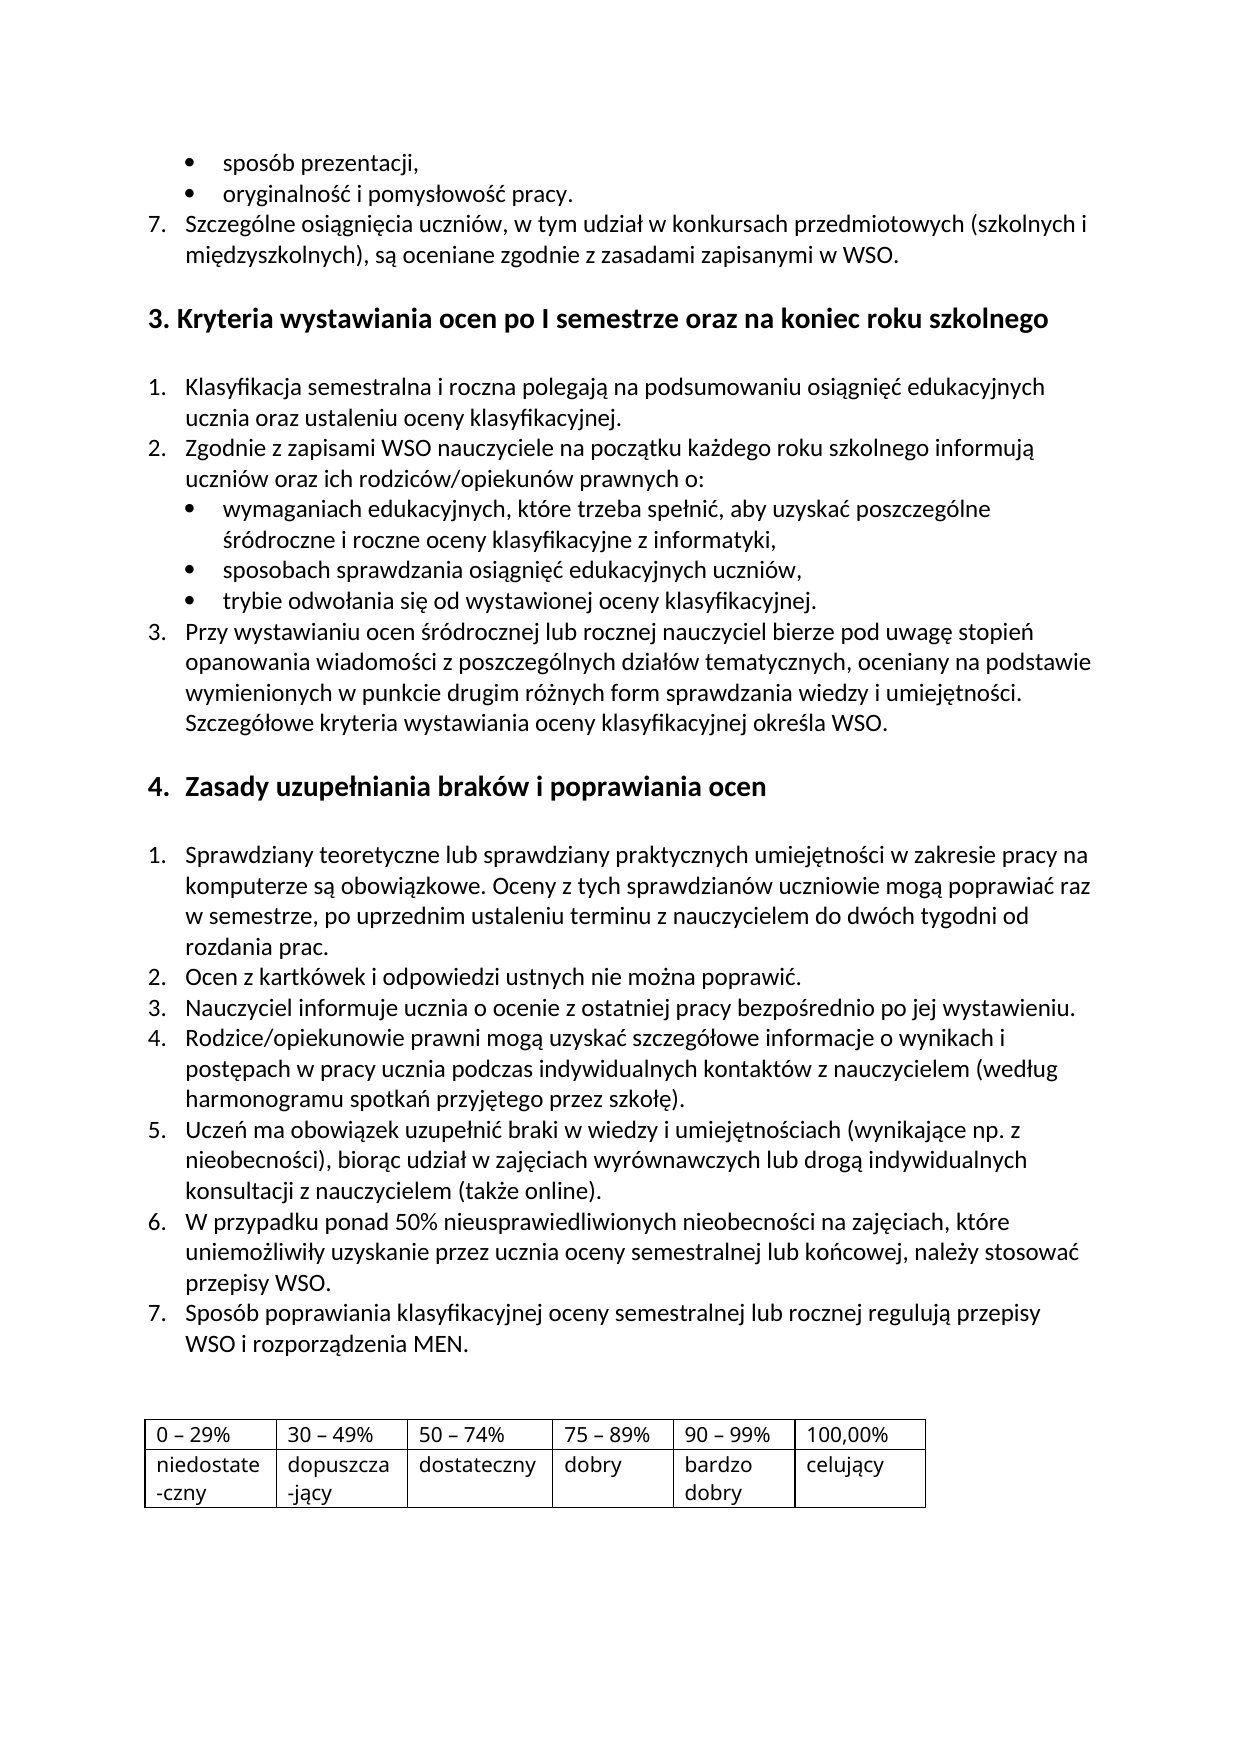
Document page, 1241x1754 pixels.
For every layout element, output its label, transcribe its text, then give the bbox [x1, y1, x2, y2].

table_cell dostateczny [408, 1450, 552, 1507]
list Nauczyciel informuje ucznia o ocenie z ostatniej pracy bezpośrednio po jej wystawieniu. [148, 992, 1093, 1023]
list W przypadku ponad 50% nieusprawiedliwionych nieobecności na zajęciach, które uniemożliwiły uzyskanie przez ucznia oceny semestralnej lub końcowej, należy stosować przepisy WSO. [148, 1206, 1093, 1297]
list trybie odwołania się od wystawionej oceny klasyfikacyjnej. [185, 585, 1093, 616]
table_cell celujący [796, 1450, 925, 1507]
table_header 75 – 89% [553, 1420, 673, 1449]
list Uczeń ma obowiązek uzupełnić braki w wiedzy i umiejętnościach (wynikające np. z nieobecności), biorąc udział w zajęciach wyrównawczych lub drogą indywidualnych konsultacji z nauczycielem (także online). [148, 1114, 1093, 1206]
list wymaganiach edukacyjnych, które trzeba spełnić, aby uzyskać poszczególne śródroczne i roczne oceny klasyfikacyjne z informatyki, [185, 493, 1093, 554]
table_cell bardzo dobry [674, 1450, 794, 1507]
list Rodzice/opiekunowie prawni mogą uzyskać szczegółowe informacje o wynikach i postępach w pracy ucznia podczas indywidualnych kontaktów z nauczycielem (według harmonogramu spotkań przyjętego przez szkołę). [148, 1023, 1093, 1114]
list Sposób poprawiania klasyfikacyjnej oceny semestralnej lub rocznej regulują przepisy WSO i rozporządzenia MEN. [148, 1297, 1093, 1358]
list sposób prezentacji, [185, 148, 1093, 178]
list sposobach sprawdzania osiągnięć edukacyjnych uczniów, [185, 554, 1093, 585]
table_header 50 – 74% [408, 1420, 552, 1449]
table_header 30 – 49% [277, 1420, 407, 1449]
table_cell dopuszcza-jący [277, 1450, 407, 1507]
list Ocen z kartkówek i odpowiedzi ustnych nie można poprawić. [148, 962, 1093, 992]
table_header 90 – 99% [674, 1420, 794, 1449]
list Klasyfikacja semestralna i roczna polegają na podsumowaniu osiągnięć edukacyjnych ucznia oraz ustaleniu oceny klasyfikacyjnej. [148, 371, 1093, 432]
list Przy wystawianiu ocen śródrocznej lub rocznej nauczyciel bierze pod uwagę stopień opanowania wiadomości z poszczególnych działów tematycznych, oceniany na podstawie wymienionych w punkcie drugim różnych form sprawdzania wiedzy i umiejętności. Szczegółowe kryteria wystawiania oceny klasyfikacyjnej określa WSO. [148, 616, 1093, 738]
table_header 100,00% [796, 1420, 925, 1449]
table_cell niedostate-czny [146, 1450, 276, 1507]
list Szczególne osiągnięcia uczniów, w tym udział w konkursach przedmiotowych (szkolnych i międzyszkolnych), są oceniane zgodnie z zasadami zapisanymi w WSO. [148, 209, 1093, 270]
table_header 0 – 29% [146, 1420, 276, 1449]
list oryginalność i pomysłowość pracy. [185, 178, 1093, 209]
list Zgodnie z zapisami WSO nauczyciele na początku każdego roku szkolnego informują uczniów oraz ich rodziców/opiekunów prawnych o: [148, 432, 1093, 493]
list Sprawdziany teoretyczne lub sprawdziany praktycznych umiejętności w zakresie pracy na komputerze są obowiązkowe. Oceny z tych sprawdzianów uczniowie mogą poprawiać raz w semestrze, po uprzednim ustaleniu terminu z nauczycielem do dwóch tygodni od rozdania prac. [148, 839, 1093, 962]
table_cell dobry [553, 1450, 673, 1507]
text 3. Kryteria wystawiania ocen po I semestrze oraz na koniec roku szkolnego [148, 300, 1093, 336]
list Zasady uzupełniania braków i poprawiania ocen [148, 768, 1093, 804]
